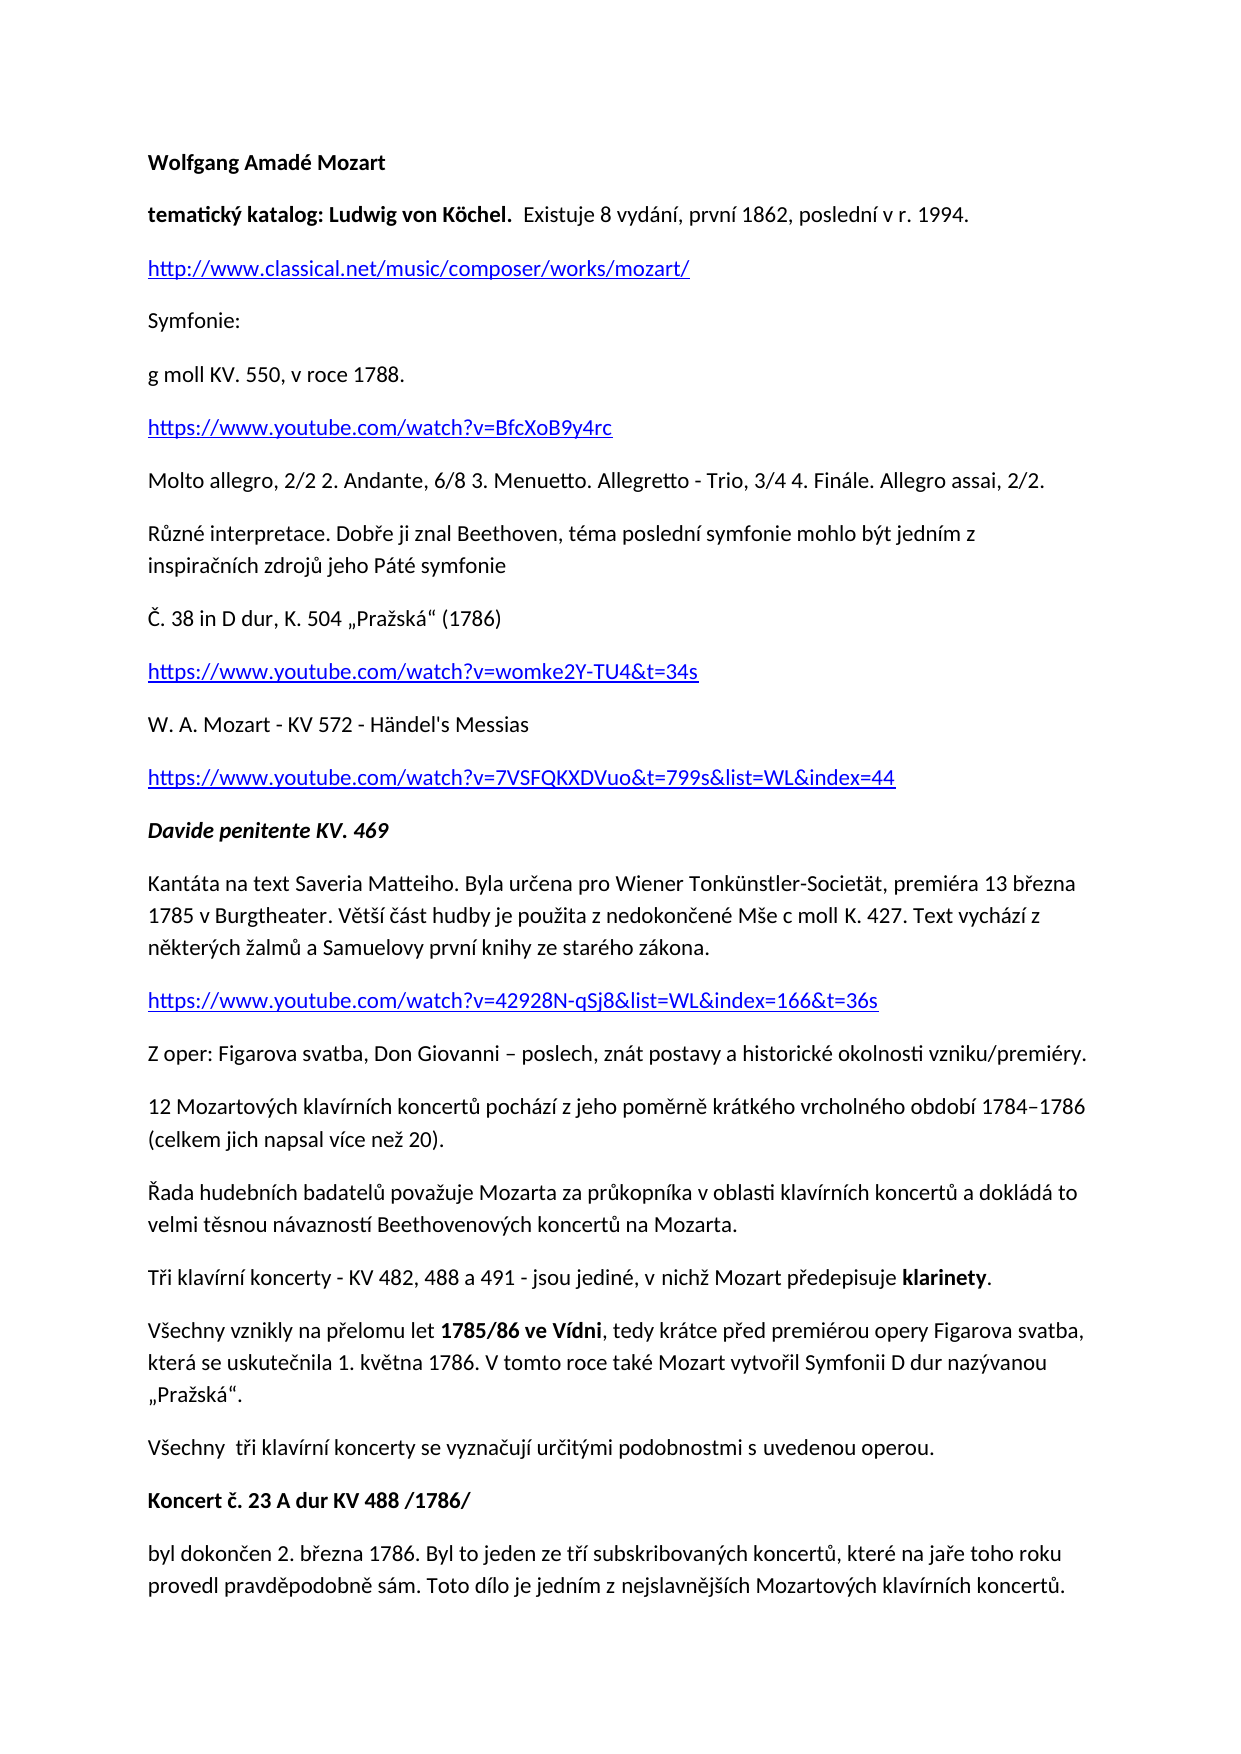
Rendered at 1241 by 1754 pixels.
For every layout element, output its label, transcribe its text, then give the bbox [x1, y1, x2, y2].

text Koncert č. 23 A dur KV 488 /1786/ [148, 1486, 1093, 1514]
text http://www.classical.net/music/composer/works/mozart/ [148, 254, 1093, 282]
text Kantáta na text Saveria Matteiho. Byla určena pro Wiener Tonkünstler-Societät, premiéra 13 března 1785 v Burgtheater. Větší část hudby je použita z nedokončené Mše c moll K. 427. Text vychází z některých žalmů a Samuelovy první knihy ze starého zákona. [148, 869, 1093, 961]
text g moll KV. 550, v roce 1788. [148, 360, 1093, 388]
text byl dokončen 2. března 1786. Byl to jeden ze tří subskribovaných koncertů, které na jaře toho roku provedl pravděpodobně sám. Toto dílo je jedním z nejslavnějších Mozartových klavírních koncertů. [148, 1539, 1093, 1599]
text Molto allegro, 2/2 2. Andante, 6/8 3. Menuetto. Allegretto - Trio, 3/4 4. Finále. Allegro assai, 2/2. [148, 466, 1093, 494]
text Symfonie: [148, 307, 1093, 335]
text Tři klavírní koncerty - KV 482, 488 a 491 - jsou jediné, v nichž Mozart předepisuje klarinety. [148, 1263, 1093, 1291]
text W. A. Mozart - KV 572 - Händel's Messias [148, 710, 1093, 738]
text Různé interpretace. Dobře ji znal Beethoven, téma poslední symfonie mohlo být jedním z inspiračních zdrojů jeho Páté symfonie [148, 519, 1093, 579]
text Davide penitente KV. 469 [148, 816, 1093, 844]
text https://www.youtube.com/watch?v=42928N-qSj8&list=WL&index=166&t=36s [148, 986, 1093, 1014]
text Z oper: Figarova svatba, Don Giovanni – poslech, znát postavy a historické okolnosti vzniku/premiéry. [148, 1039, 1093, 1067]
text https://www.youtube.com/watch?v=7VSFQKXDVuo&t=799s&list=WL&index=44 [148, 763, 1093, 791]
text 12 Mozartových klavírních koncertů pochází z jeho poměrně krátkého vrcholného období 1784–1786 (celkem jich napsal více než 20). [148, 1092, 1093, 1153]
text Řada hudebních badatelů považuje Mozarta za průkopníka v oblasti klavírních koncertů a dokládá to velmi těsnou návazností Beethovenových koncertů na Mozarta. [148, 1178, 1093, 1238]
text https://www.youtube.com/watch?v=BfcXoB9y4rc [148, 413, 1093, 441]
text Wolfgang Amadé Mozart [148, 148, 1093, 176]
text Všechny vznikly na přelomu let 1785/86 ve Vídni, tedy krátce před premiérou opery Figarova svatba, která se uskutečnila 1. května 1786. V tomto roce také Mozart vytvořil Symfonii D dur nazývanou „Pražská“. [148, 1316, 1093, 1408]
text Všechny tři klavírní koncerty se vyznačují určitými podobnostmi s uvedenou operou. [148, 1433, 1093, 1461]
text https://www.youtube.com/watch?v=womke2Y-TU4&t=34s [148, 657, 1093, 685]
text Č. 38 in D dur, K. 504 „Pražská“ (1786) [148, 604, 1093, 632]
text tematický katalog: Ludwig von Köchel. Existuje 8 vydání, první 1862, poslední v r. 1994. [148, 201, 1093, 229]
